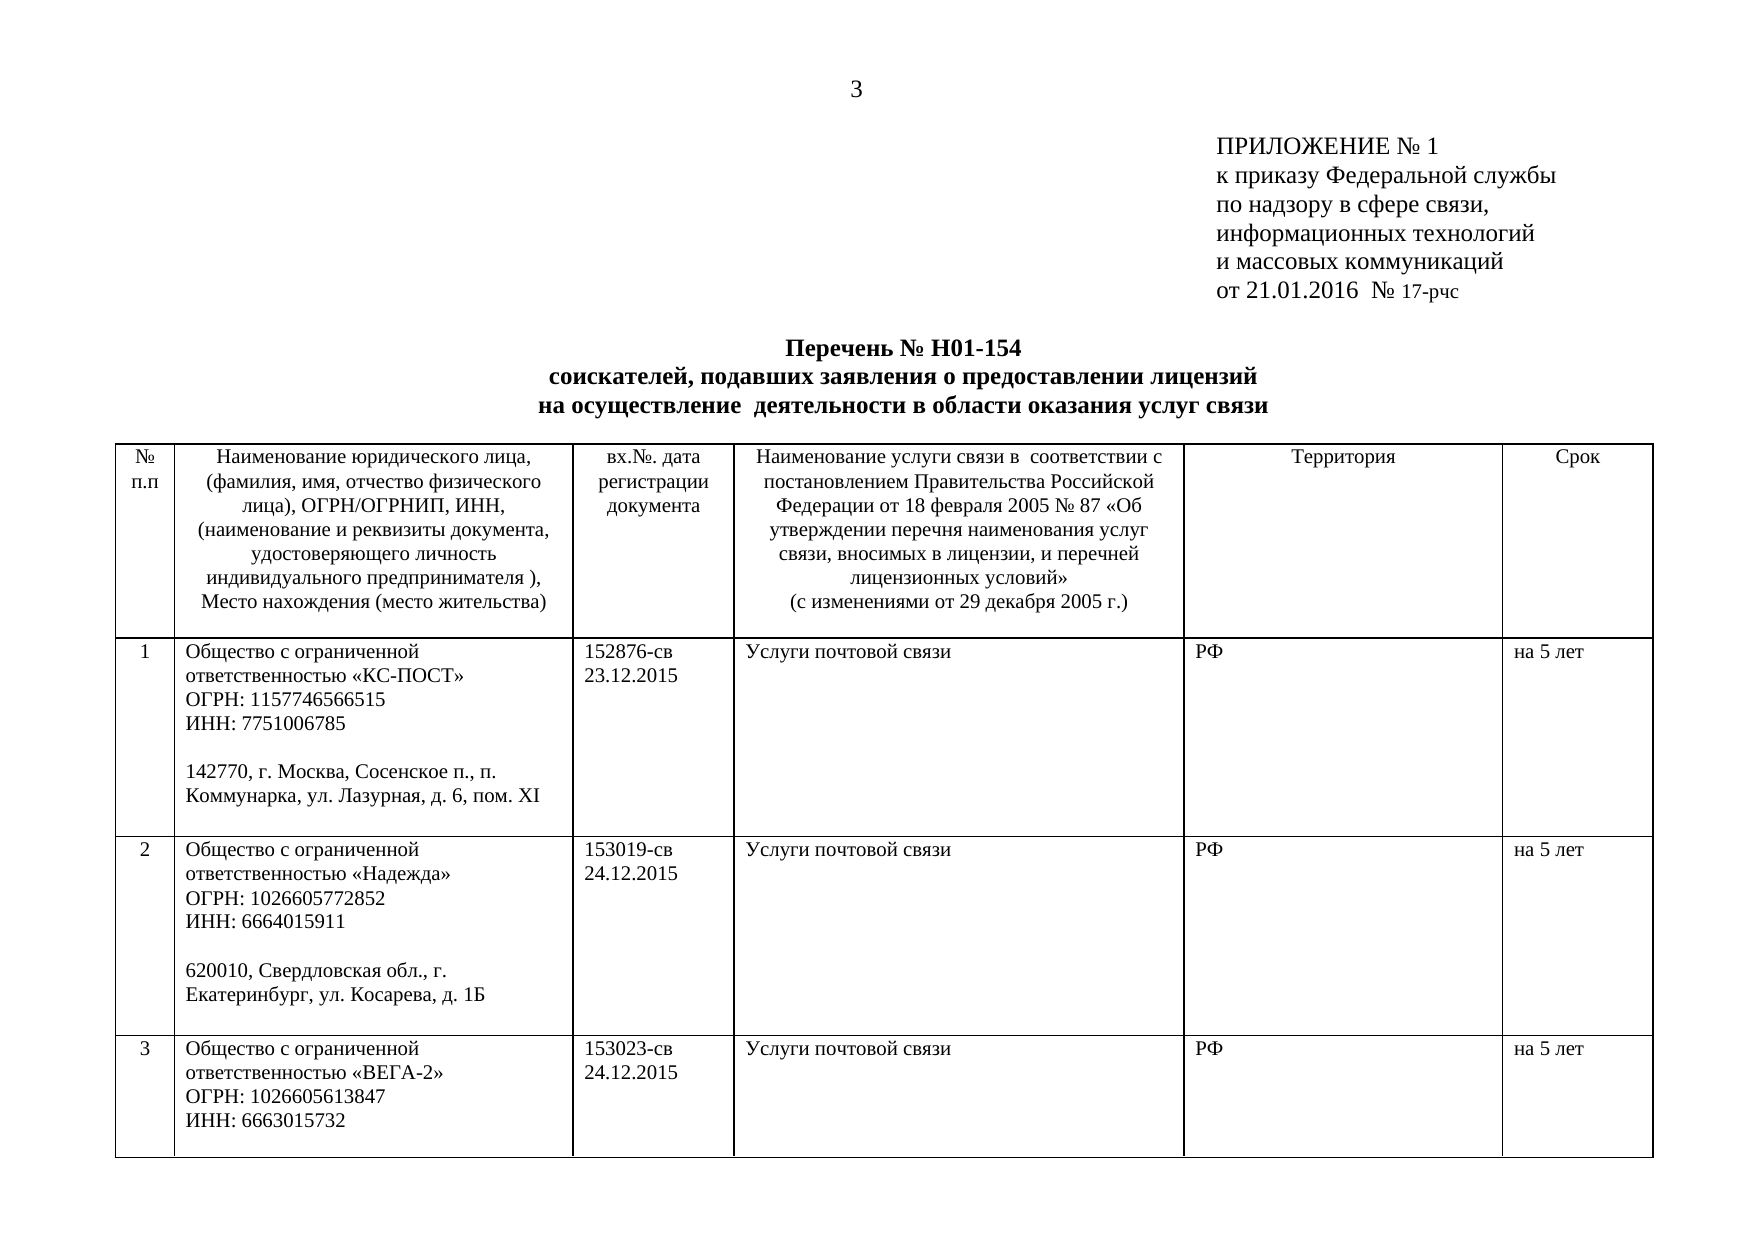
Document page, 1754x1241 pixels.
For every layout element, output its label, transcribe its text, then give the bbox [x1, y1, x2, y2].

text соискателей, подавших заявления о предоставлении лицензий [59, 361, 1653, 390]
table_cell Услуги почтовой связи [735, 837, 1183, 1034]
table_header Территория [1185, 445, 1502, 637]
table_header вх.№. дата регистрации документа [574, 445, 733, 637]
table_header Наименование услуги связи в соответствии с постановлением Правительства Российской Федерации от 18 февраля 2005 № 87 «Об утверждении перечня наименования услуг связи, вносимых в лицензии, и перечней лицензионных условий» (с изменениями от 29 декабря 2005 г.) [735, 445, 1183, 637]
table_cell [175, 1036, 572, 1156]
table_cell 152876-св 23.12.2015 [574, 639, 733, 836]
table_cell на 5 лет [1503, 639, 1652, 836]
table_cell 3 [116, 1036, 174, 1156]
table_cell 1 [116, 639, 174, 836]
text Перечень № Н01-154 [59, 333, 1653, 361]
text и массовых коммуникаций [1216, 246, 1653, 275]
table_cell 2 [116, 837, 174, 1034]
table_cell РФ [1185, 639, 1502, 836]
table_cell Общество с ограниченной ответственностью «Надежда» ОГРН: 1026605772852 ИНН: 6664015911 620010, Свердловская обл., г. Екатеринбург, ул. Косарева, д. 1Б [175, 837, 572, 1034]
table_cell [735, 1036, 1183, 1156]
table_header № п.п [116, 445, 174, 637]
text ПРИЛОЖЕНИЕ № 1 [1122, 131, 1653, 160]
text к приказу Федеральной службы [1216, 160, 1653, 189]
text информационных технологий [1216, 218, 1653, 246]
text по надзору в сфере связи, [1216, 189, 1653, 218]
table_cell на 5 лет [1503, 837, 1652, 1034]
table_cell Услуги почтовой связи [735, 639, 1183, 836]
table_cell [574, 1036, 733, 1156]
table_cell РФ [1185, 837, 1502, 1034]
table_header Наименование юридического лица, (фамилия, имя, отчество физического лица), ОГРН/ОГРНИП, ИНН, (наименование и реквизиты документа, удостоверяющего личность индивидуального предпринимателя ), Место нахождения (место жительства) [175, 445, 572, 637]
text на осуществление деятельности в области оказания услуг связи [59, 390, 1653, 419]
table_header Срок [1503, 445, 1652, 637]
table_cell РФ [1185, 1036, 1502, 1156]
table_cell 153019-св 24.12.2015 [574, 837, 733, 1034]
table_cell на 5 лет [1503, 1036, 1652, 1156]
text от 21.01.2016 № [1122, 275, 1653, 304]
table_cell Общество с ограниченной ответственностью «КС-ПОСТ» ОГРН: 1157746566515 ИНН: 7751006785 142770, г. Москва, Сосенское п., п. Коммунарка, ул. Лазурная, д. 6, пом. XI [175, 639, 572, 836]
